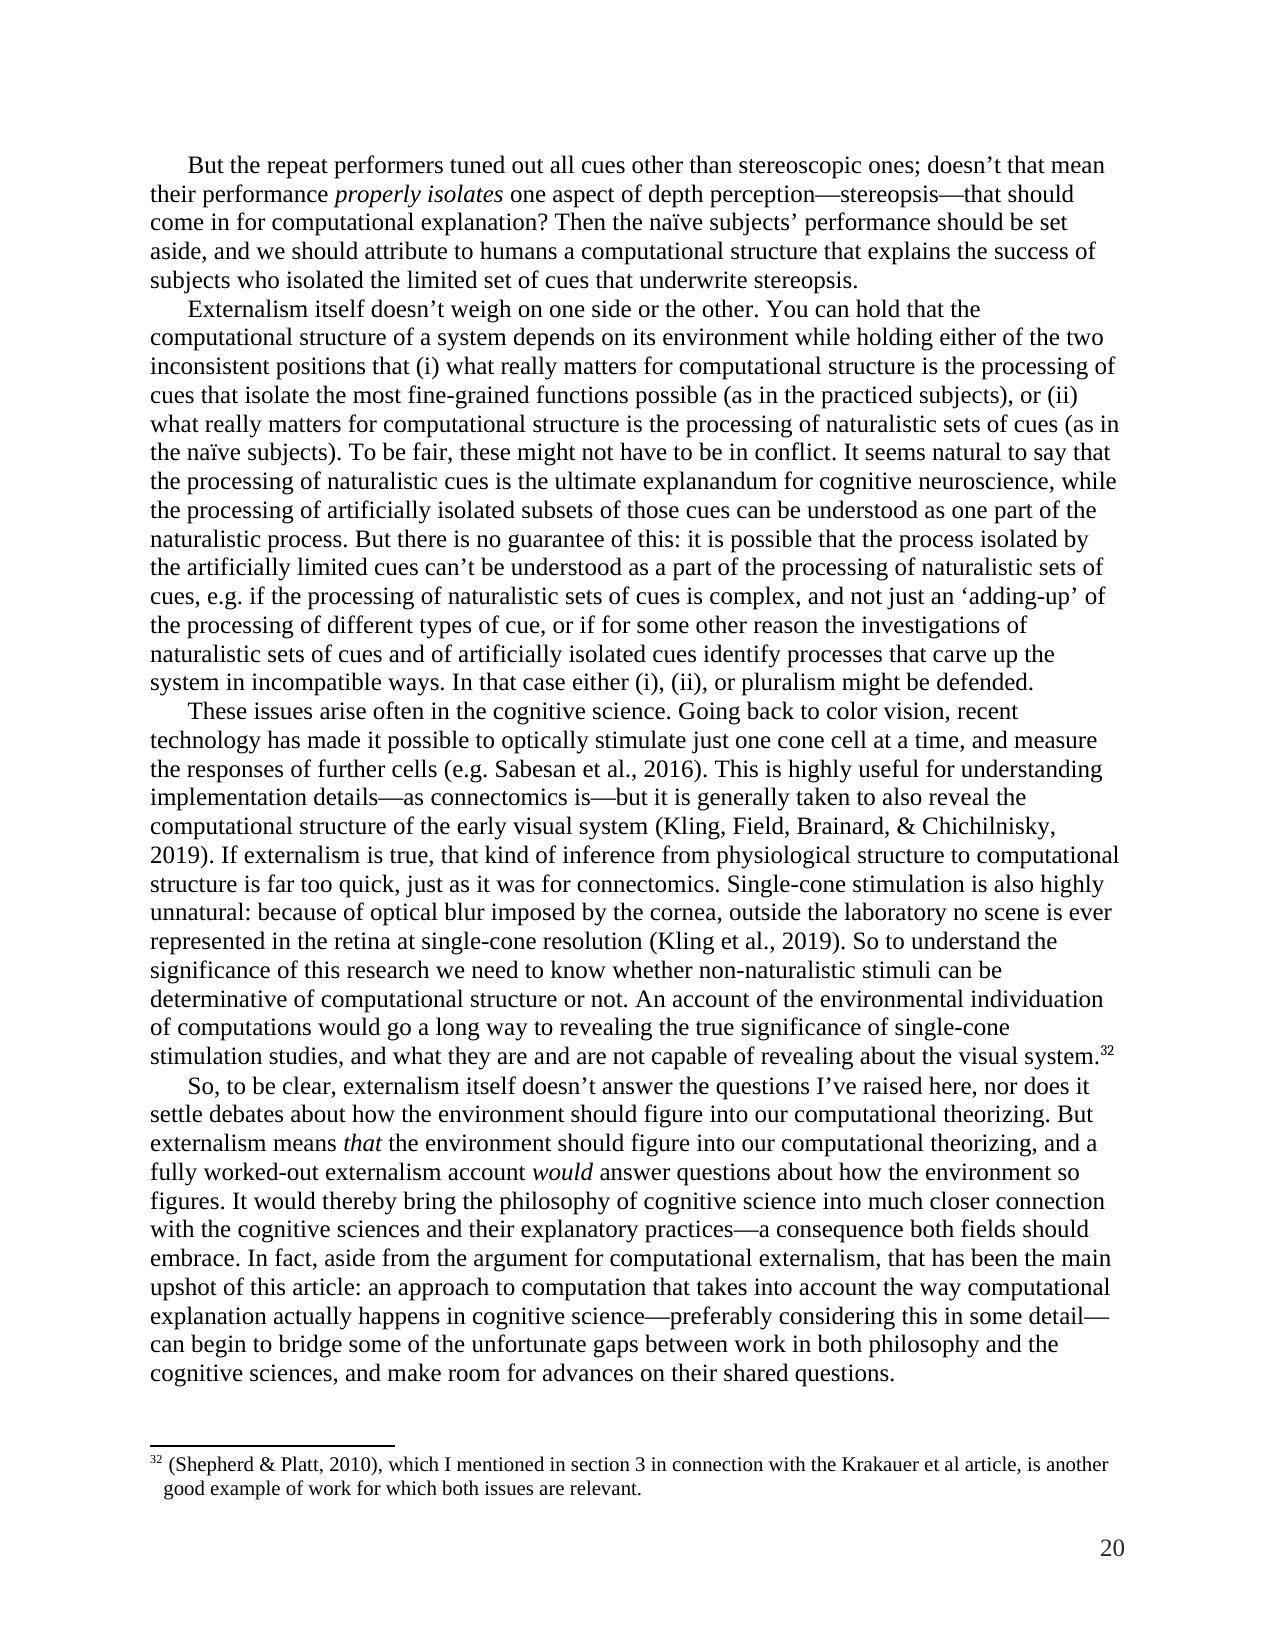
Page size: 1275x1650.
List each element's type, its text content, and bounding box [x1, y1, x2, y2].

text So, to be clear, externalism itself doesn’t answer the questions I’ve raised here, nor does it settle debates about how the environment should figure into our computational theorizing. But externalism means that the environment should figure into our computational theorizing, and a fully worked-out externalism account would answer questions about how the environment so figures. It would thereby bring the philosophy of cognitive science into much closer connection with the cognitive sciences and their explanatory practices—a consequence both fields should embrace. In fact, aside from the argument for computational externalism, that has been the main upshot of this article: an approach to computation that takes into account the way computational explanation actually happens in cognitive science—preferably considering this in some detail—can begin to bridge some of the unfortunate gaps between work in both philosophy and the cognitive sciences, and make room for advances on their shared questions. [150, 1071, 1125, 1387]
text Externalism itself doesn’t weigh on one side or the other. You can hold that the computational structure of a system depends on its environment while holding either of the two inconsistent positions that (i) what really matters for computational structure is the processing of cues that isolate the most fine-grained functions possible (as in the practiced subjects), or (ii) what really matters for computational structure is the processing of naturalistic sets of cues (as in the naïve subjects). To be fair, these might not have to be in conflict. It seems natural to say that the processing of naturalistic cues is the ultimate explanandum for cognitive neuroscience, while the processing of artificially isolated subsets of those cues can be understood as one part of the naturalistic process. But there is no guarantee of this: it is possible that the process isolated by the artificially limited cues can’t be understood as a part of the processing of naturalistic sets of cues, e.g. if the processing of naturalistic sets of cues is complex, and not just an ‘adding-up’ of the processing of different types of cue, or if for some other reason the investigations of naturalistic sets of cues and of artificially isolated cues identify processes that carve up the system in incompatible ways. In that case either (i), (ii), or pluralism might be defended. [150, 294, 1125, 696]
text These issues arise often in the cognitive science. Going back to color vision, recent technology has made it possible to optically stimulate just one cone cell at a time, and measure the responses of further cells (e.g. Sabesan et al., 2016). This is highly useful for understanding implementation details—as connectomics is—but it is generally taken to also reveal the computational structure of the early visual system (Kling, Field, Brainard, & Chichilnisky, 2019). If externalism is true, that kind of inference from physiological structure to computational structure is far too quick, just as it was for connectomics. Single-cone stimulation is also highly unnatural: because of optical blur imposed by the cornea, outside the laboratory no scene is ever represented in the retina at single-cone resolution (Kling et al., 2019). So to understand the significance of this research we need to know whether non-naturalistic stimuli can be determinative of computational structure or not. An account of the environmental individuation of computations would go a long way to revealing the true significance of single-cone stimulation studies, and what they are and are not capable of revealing about the visual system. [150, 696, 1125, 1071]
text But the repeat performers tuned out all cues other than stereoscopic ones; doesn’t that mean their performance properly isolates one aspect of depth perception—stereopsis—that should come in for computational explanation? Then the naïve subjects’ performance should be set aside, and we should attribute to humans a computational structure that explains the success of subjects who isolated the limited set of cues that underwrite stereopsis. [150, 150, 1125, 294]
